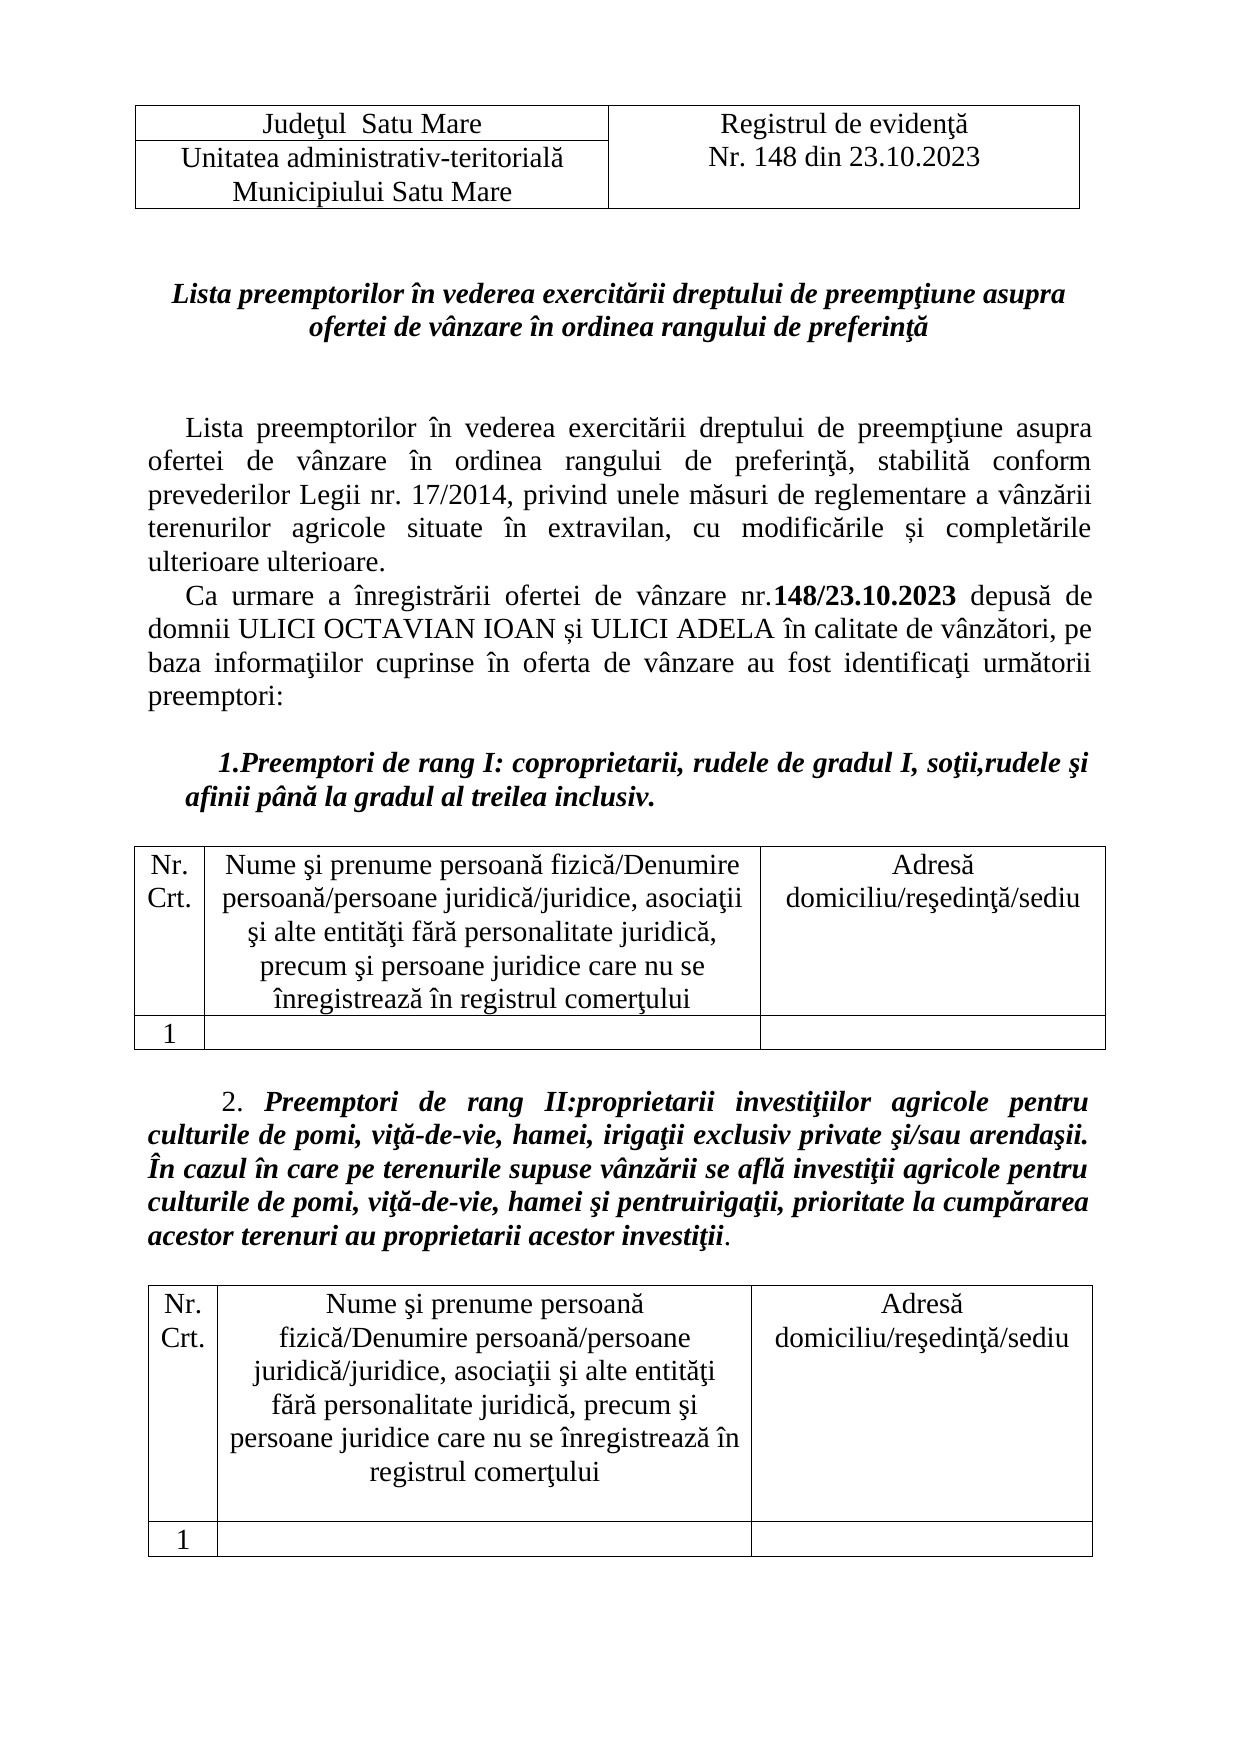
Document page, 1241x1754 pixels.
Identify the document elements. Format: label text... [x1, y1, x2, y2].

table_header Adresă domiciliu/reşedinţă/sediu [761, 847, 1105, 1015]
text 1.Preemptori de rang I: coproprietarii, rudele de gradul I, soţii,rudele şi afinii până la gradul al treilea inclusiv. [185, 745, 1093, 812]
table_cell [218, 1522, 751, 1556]
table_header Registrul de evidenţă Nr. 148 din 23.10.2023 [609, 106, 1079, 208]
table_cell Unitatea administrativ-teritorială Municipiului Satu Mare [136, 141, 608, 208]
table_cell [761, 1016, 1105, 1049]
text 2. Preemptori de rang II:proprietarii investiţiilor agricole pentru culturile de pomi, viţă-de-vie, hamei, irigaţii exclusiv private şi/sau arendaşii. În cazul în care pe terenurile supuse vânzării se află investiţii agricole pentru culturile de pomi, viţă-de-vie, hamei şi pentruirigaţii, prioritate la cumpărarea acestor terenuri au proprietarii acestor investiţii. [148, 1084, 1093, 1252]
table_header Adresă domiciliu/reşedinţă/sediu [752, 1286, 1092, 1521]
text Ca urmare a înregistrării ofertei de vânzare nr.148/23.10.2023 depusă de domnii ULICI OCTAVIAN IOAN și ULICI ADELA în calitate de vânzători, pe baza informaţiilor cuprinse în oferta de vânzare au fost identificaţi următorii preemptori: [148, 578, 1093, 712]
table_header Nr. Crt. [135, 847, 204, 1015]
table_header Nr. Crt. [149, 1286, 217, 1521]
table_cell [752, 1522, 1092, 1556]
table_header Judeţul Satu Mare [136, 106, 608, 139]
table_cell 1 [149, 1522, 217, 1556]
text Lista preemptorilor în vederea exercitării dreptului de preempţiune asupra ofertei de vânzare în ordinea rangului de preferinţă [148, 276, 1093, 343]
table_cell 1 [135, 1016, 204, 1049]
table_cell [205, 1016, 760, 1049]
text Lista preemptorilor în vederea exercitării dreptului de preempţiune asupra ofertei de vânzare în ordinea rangului de preferinţă, stabilită conform prevederilor Legii nr. 17/2014, privind unele măsuri de reglementare a vânzării terenurilor agricole situate în extravilan, cu modificările și completările ulterioare ulterioare. [148, 410, 1093, 578]
